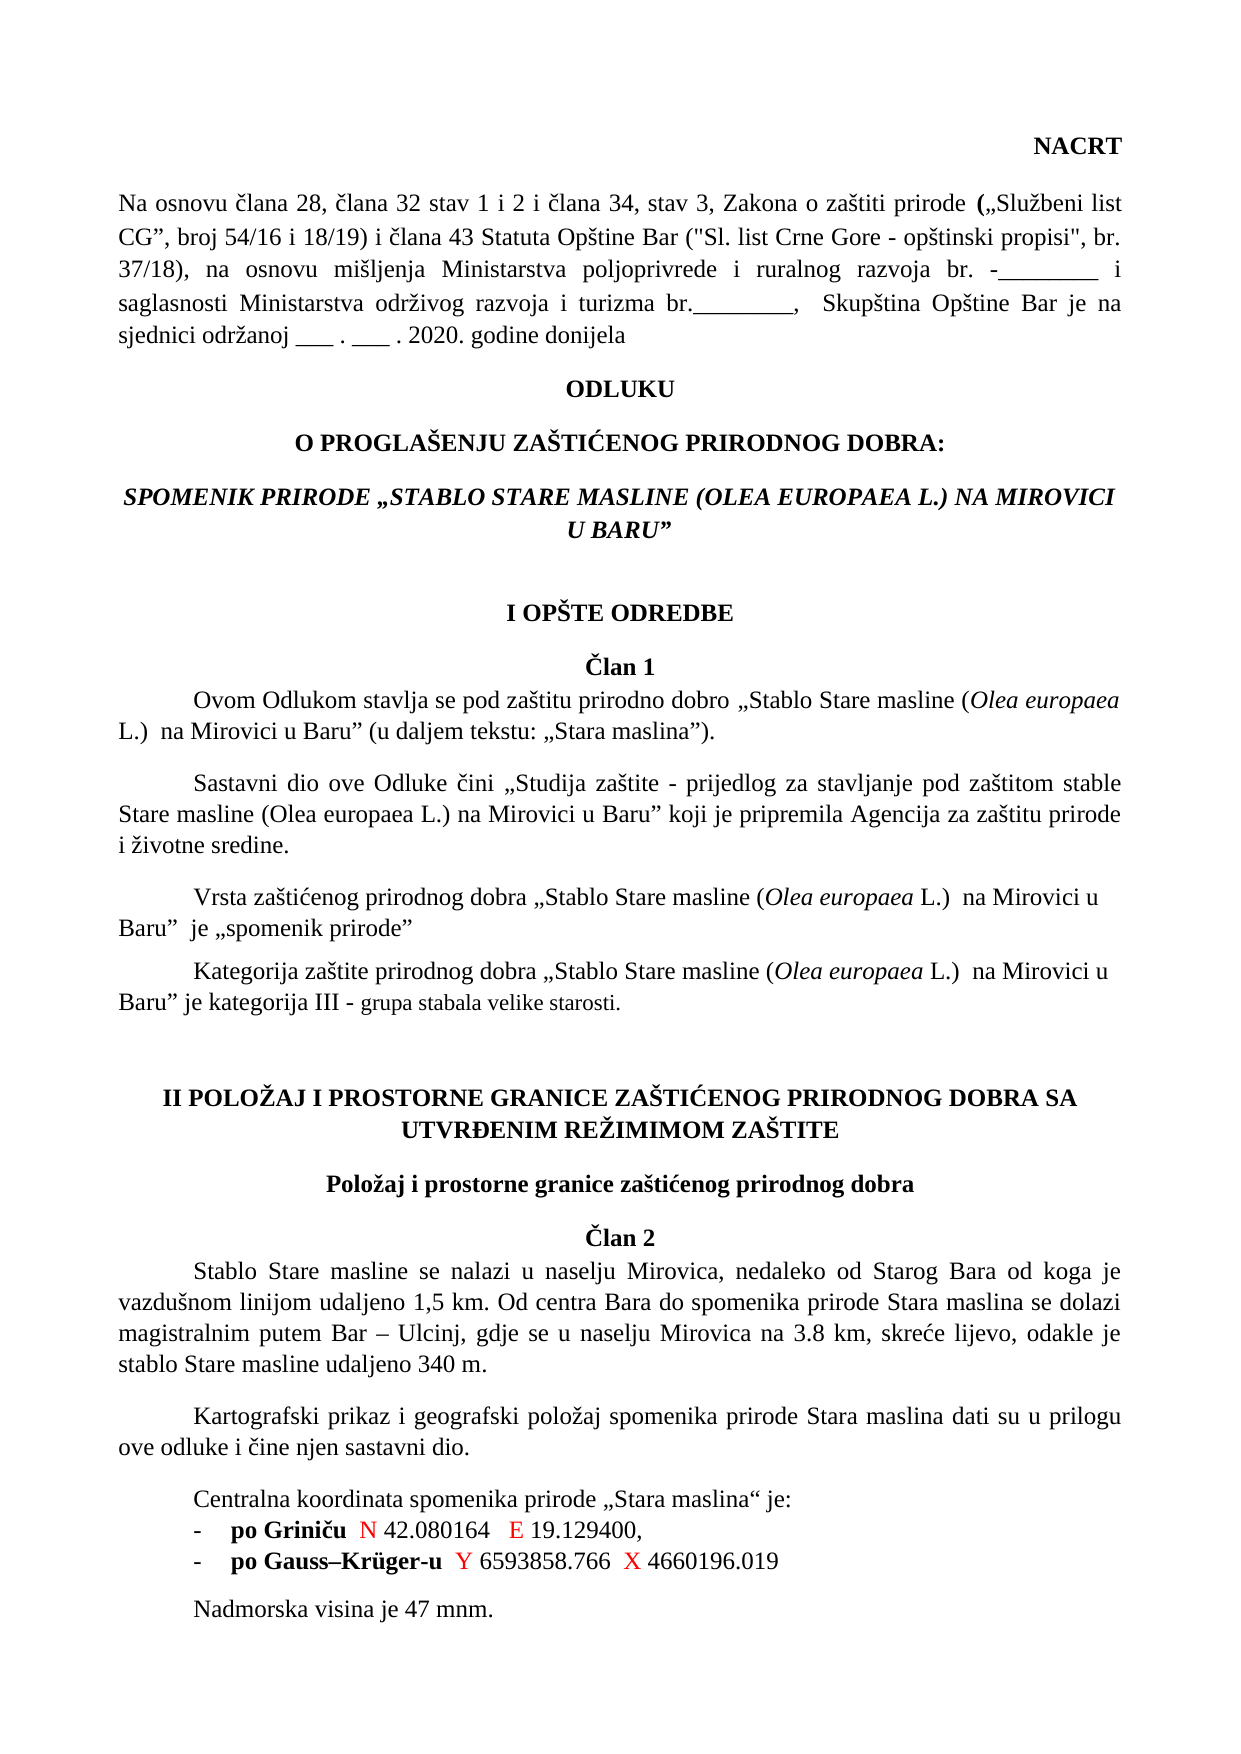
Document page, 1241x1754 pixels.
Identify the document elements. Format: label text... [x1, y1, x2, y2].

text Vrsta zaštićenog prirodnog dobra „Stablo Stare masline (Olea europaea L.) na Mirovici u Baru” je „spomenik prirode” [118, 882, 1122, 941]
text Kategorija zaštite prirodnog dobra „Stablo Stare masline (Olea europaea L.) na Mirovici u Baru” je kategorija III - grupa stabala velike starosti. [118, 956, 1122, 1016]
text Kartografski prikaz i geografski položaj spomenika prirode Stara maslina dati su u prilogu ove odluke i čine njen sastavni dio. [118, 1401, 1122, 1461]
text Ovom Odlukom stavlja se pod zaštitu prirodno dobro „Stablo Stare masline (Olea europaea L.) na Mirovici u Baru” (u daljem tekstu: „Stara maslina”). [118, 685, 1122, 744]
text Na osnovu člana 28, člana 32 stav 1 i 2 i člana 34, stav 3, Zakona o zaštiti prirode („Službeni list CG”, broj 54/16 i 18/19) i člana 43 Statuta Opštine Bar ("Sl. list Crne Gore - opštinski propisi", br. 37/18), na osnovu mišljenja Ministarstva poljoprivrede i ruralnog razvoja br. -________ i saglasnosti Ministarstva održivog razvoja i turizma br.________, Skupština Opštine Bar je na sjednici održanoj ___ . ___ . 2020. godine donijela [118, 188, 1122, 349]
text NACRT [118, 131, 1122, 160]
list po Griniču N 42.080164 E 19.129400, [193, 1515, 1122, 1544]
list po Gauss–Krüger-u Y 6593858.766 X 4660196.019 [193, 1546, 1122, 1575]
text II POLOŽAJ I PROSTORNE GRANICE ZAŠTIĆENOG PRIRODNOG DOBRA SA UTVRĐENIM REŽIMIMOM ZAŠTITE [118, 1083, 1122, 1144]
text SPOMENIK PRIRODE „STABLO STARE MASLINE (OLEA EUROPAEA L.) NA MIROVICI U BARU” [118, 482, 1122, 544]
text Član 2 [118, 1223, 1122, 1252]
text Stablo Stare masline se nalazi u naselju Mirovica, nedaleko od Starog Bara od koga je vazdušnom linijom udaljeno 1,5 km. Od centra Bara do spomenika prirode Stara maslina se dolazi magistralnim putem Bar – Ulcinj, gdje se u naselju Mirovica na 3.8 km, skreće lijevo, odakle je stablo Stare masline udaljeno 340 m. [118, 1256, 1122, 1378]
text Položaj i prostorne granice zaštićenog prirodnog dobra [118, 1169, 1122, 1198]
text Nadmorska visina je 47 mnm. [118, 1594, 1122, 1623]
text Centralna koordinata spomenika prirode „Stara maslina“ je: [118, 1484, 1122, 1513]
text I OPŠTE ODREDBE [118, 598, 1122, 627]
text Sastavni dio ove Odluke čini „Studija zaštite - prijedlog za stavljanje pod zaštitom stable Stare masline (Olea europaea L.) na Mirovici u Baru” koji je pripremila Agencija za zaštitu prirode i životne sredine. [118, 768, 1122, 858]
text O PROGLAŠENJU ZAŠTIĆENOG PRIRODNOG DOBRA: [118, 428, 1122, 457]
text ODLUKU [118, 374, 1122, 403]
text Član 1 [118, 652, 1122, 680]
